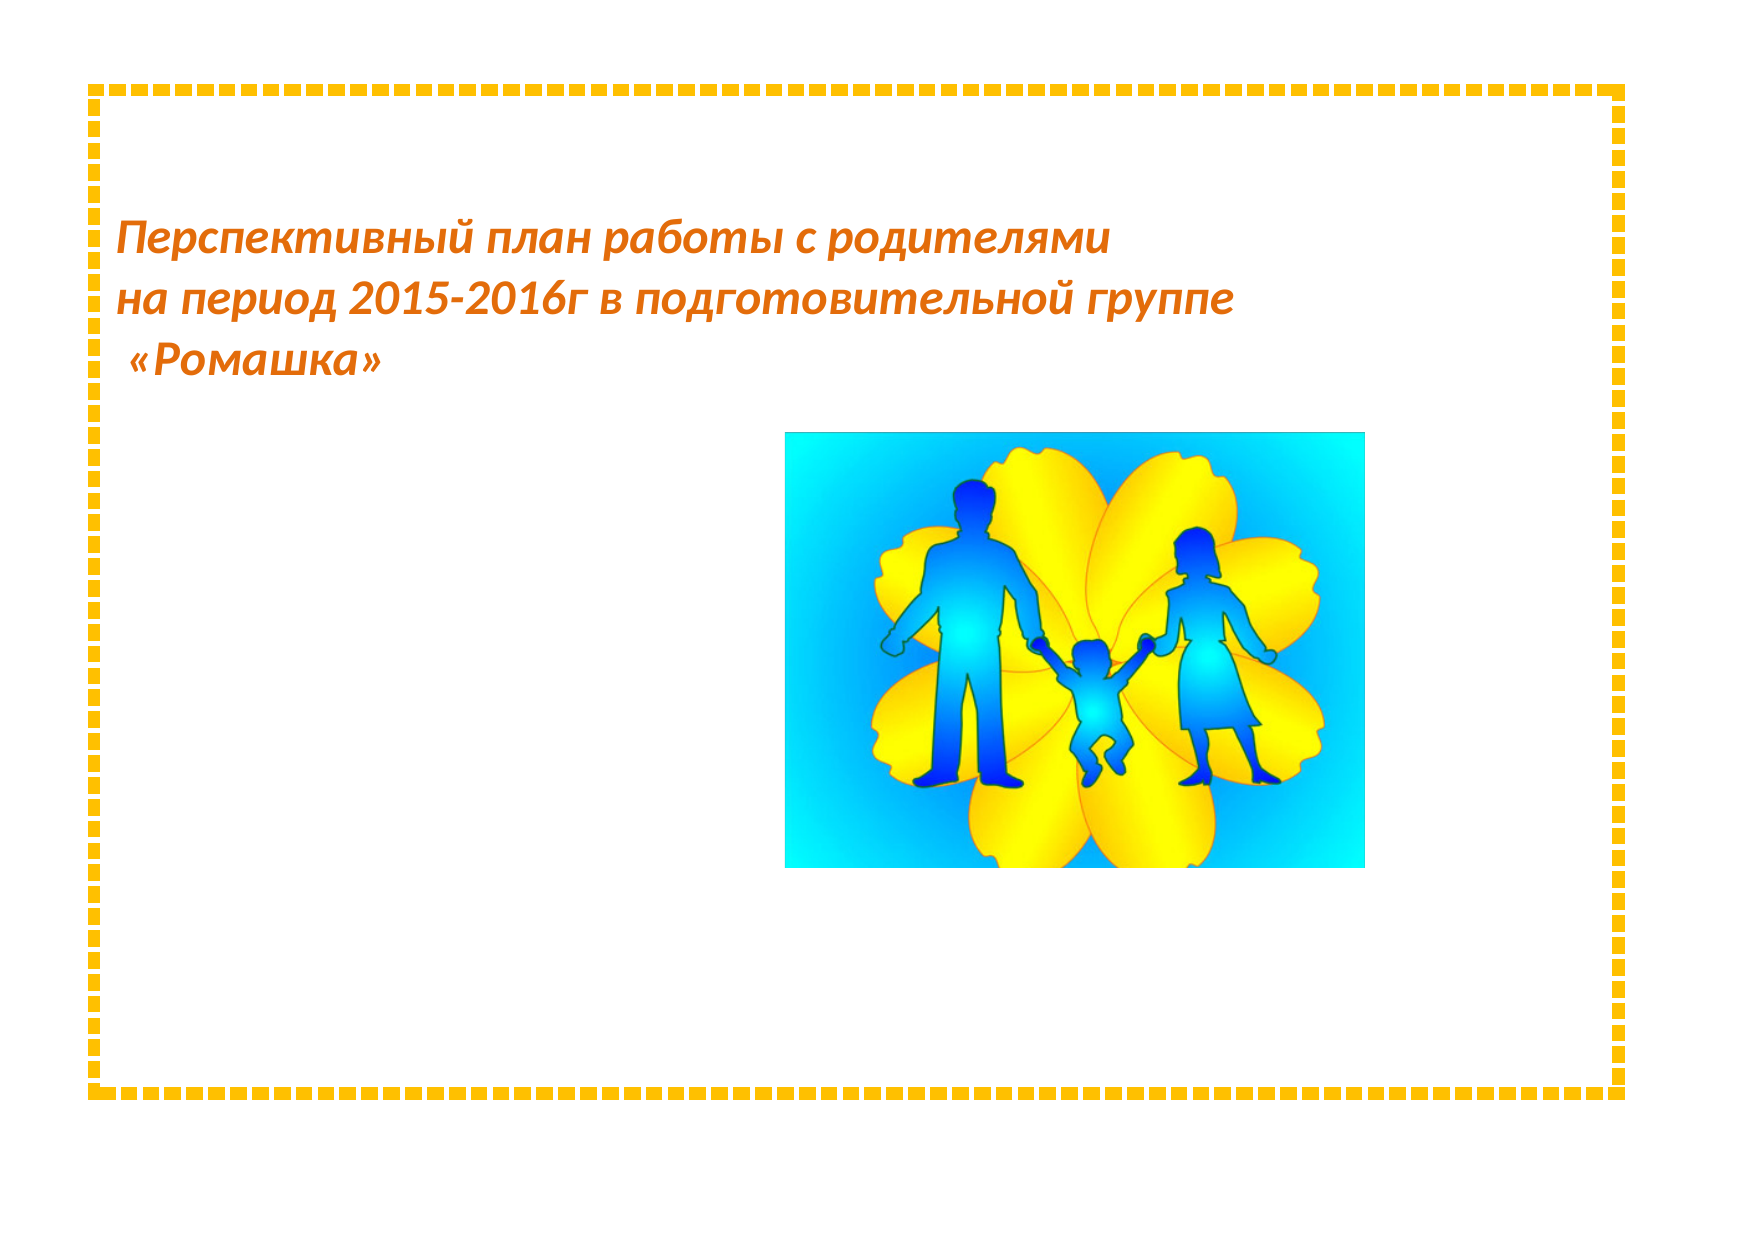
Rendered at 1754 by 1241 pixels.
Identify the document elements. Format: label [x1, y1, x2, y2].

picture [884, 635, 895, 652]
picture [784, 432, 962, 868]
picture [1183, 432, 1365, 868]
picture [871, 447, 1325, 868]
